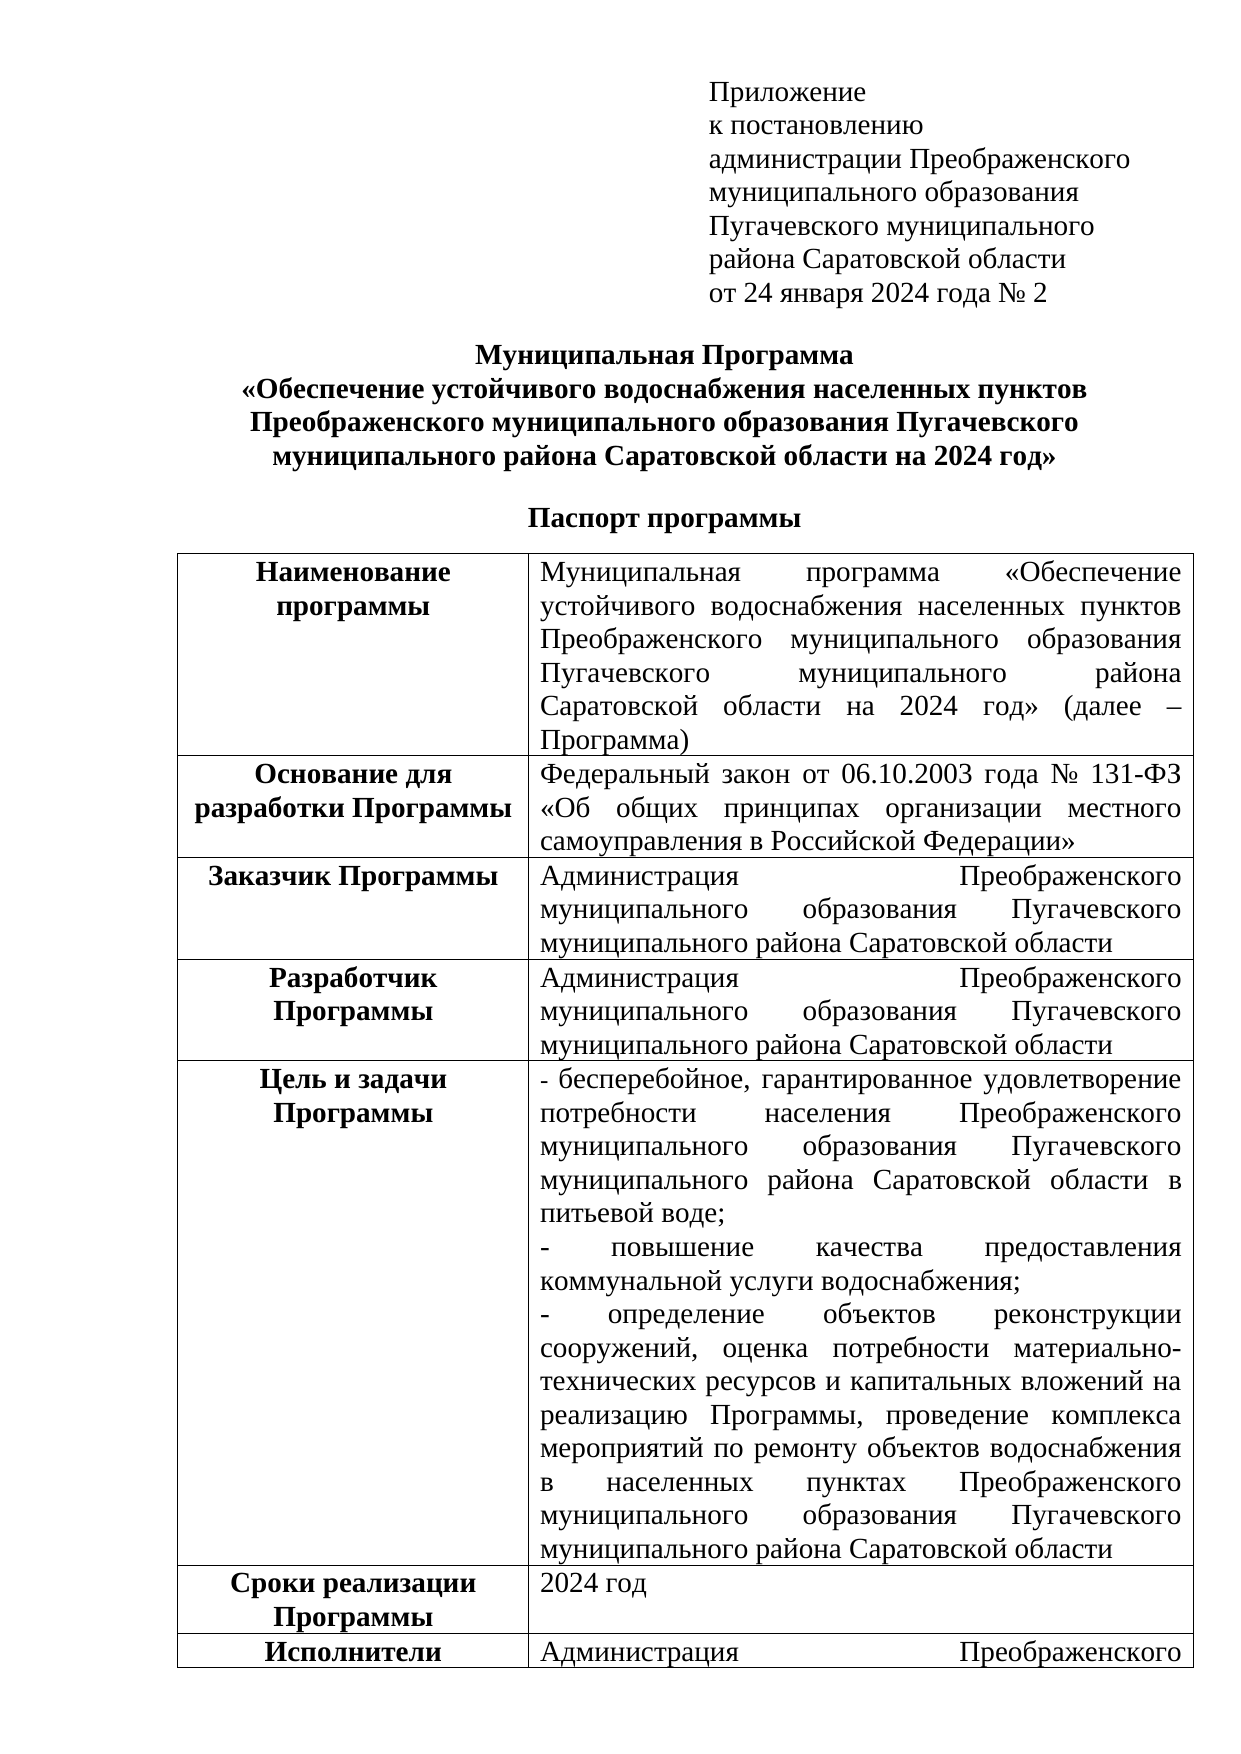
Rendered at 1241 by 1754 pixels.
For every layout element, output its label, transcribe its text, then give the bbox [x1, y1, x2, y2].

table_cell Цель и задачи Программы [178, 1061, 528, 1564]
text муниципального образования [177, 174, 1152, 208]
text от 24 января 2024 года № 2 [177, 275, 1152, 309]
text Муниципальная Программа [177, 337, 1152, 371]
text района Саратовской области [177, 242, 1152, 275]
table_cell Основание для разработки Программы [178, 756, 528, 857]
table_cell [529, 1634, 1193, 1667]
table_cell - бесперебойное, гарантированное удовлетворение потребности населения Преображенского муниципального образования Пугачевского муниципального района Саратовской области в питьевой воде; - повышение качества предоставления коммунальной услуги водоснабжения; - определение объектов реконструкции сооружений, оценка потребности материально-технических ресурсов и капитальных вложений на реализацию Программы, проведение комплекса мероприятий по ремонту объектов водоснабжения в населенных пунктах Преображенского муниципального образования Пугачевского муниципального района Саратовской области [529, 1061, 1193, 1564]
table_cell Администрация Преображенского муниципального образования Пугачевского муниципального района Саратовской области [529, 858, 1193, 959]
table_cell Разработчик Программы [178, 960, 528, 1060]
text Приложение [177, 74, 1152, 107]
table_cell Заказчик Программы [178, 858, 528, 959]
table_cell 2024 год [529, 1566, 1193, 1633]
text к постановлению [177, 107, 1152, 141]
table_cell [178, 1634, 528, 1667]
text администрации Преображенского [177, 141, 1152, 174]
text «Обеспечение устойчивого водоснабжения населенных пунктов [177, 371, 1152, 404]
table_cell Федеральный закон от 06.10.2003 года № 131-ФЗ «Об общих принципах организации местного самоуправления в Российской Федерации» [529, 756, 1193, 857]
text Паспорт программы [177, 500, 1152, 534]
text Пугачевского муниципального [177, 208, 1152, 242]
table_cell Сроки реализации Программы [178, 1566, 528, 1633]
text Преображенского муниципального образования Пугачевского муниципального района Саратовской области на 2024 год» [177, 404, 1152, 472]
table_header Муниципальная программа «Обеспечение устойчивого водоснабжения населенных пунктов Преображенского муниципального образования Пугачевского муниципального района Саратовской области на 2024 год» (далее – Программа) [529, 554, 1193, 755]
table_cell Администрация Преображенского муниципального образования Пугачевского муниципального района Саратовской области [529, 960, 1193, 1060]
table_header Наименование программы [178, 554, 528, 755]
